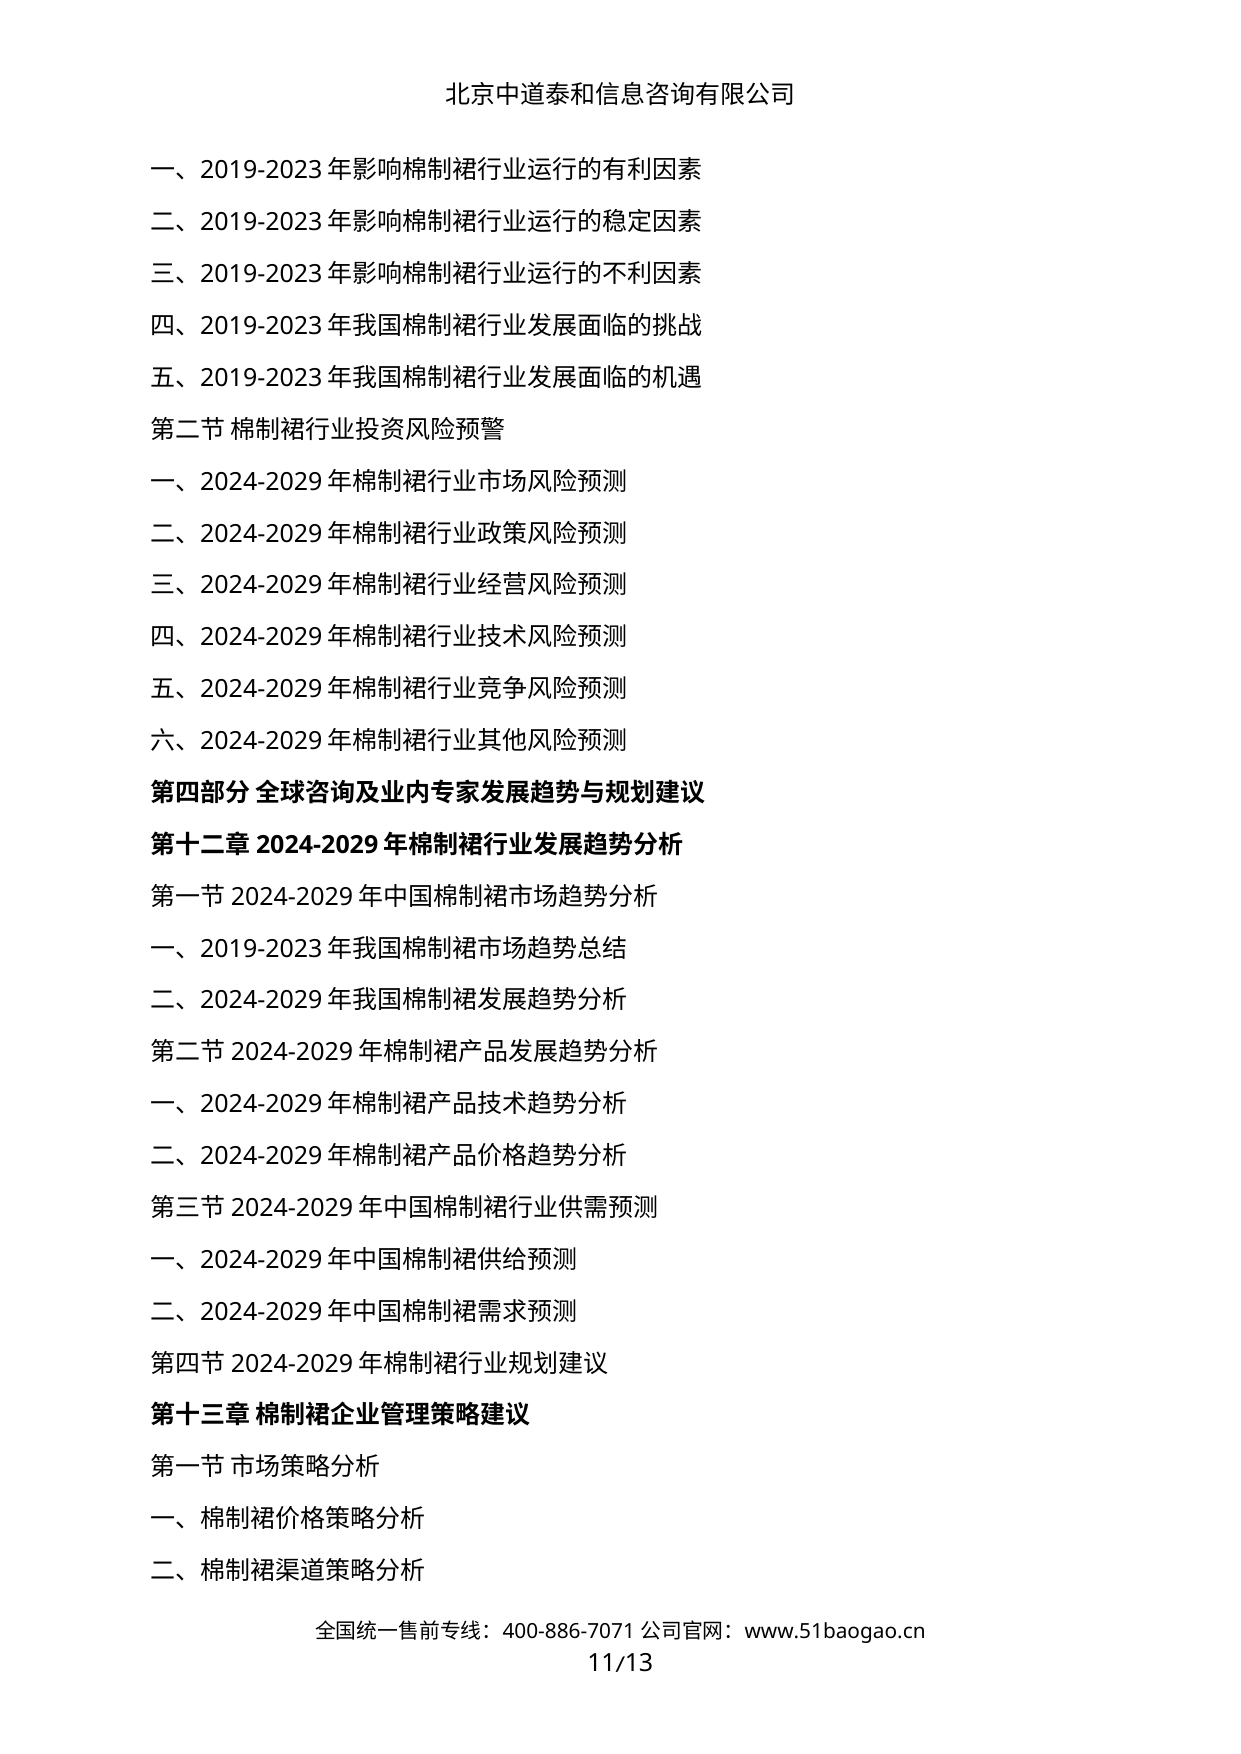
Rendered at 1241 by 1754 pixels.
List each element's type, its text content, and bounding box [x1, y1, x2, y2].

text 一、棉制裙价格策略分析 [150, 1499, 1090, 1535]
text 五、2019-2023年我国棉制裙行业发展面临的机遇 [150, 357, 1090, 394]
text 第一节 2024-2029年中国棉制裙市场趋势分析 [150, 876, 1090, 912]
text 五、2024-2029年棉制裙行业竞争风险预测 [150, 669, 1090, 705]
text 三、2019-2023年影响棉制裙行业运行的不利因素 [150, 254, 1090, 290]
text 第四节 2024-2029年棉制裙行业规划建议 [150, 1343, 1090, 1379]
text 一、2024-2029年棉制裙产品技术趋势分析 [150, 1084, 1090, 1120]
text 一、2024-2029年棉制裙行业市场风险预测 [150, 461, 1090, 497]
text 第十三章 棉制裙企业管理策略建议 [150, 1395, 1090, 1431]
text 二、棉制裙渠道策略分析 [150, 1551, 1090, 1587]
text 三、2024-2029年棉制裙行业经营风险预测 [150, 565, 1090, 601]
text 第十二章 2024-2029年棉制裙行业发展趋势分析 [150, 824, 1090, 861]
text 二、2024-2029年棉制裙行业政策风险预测 [150, 513, 1090, 549]
text 第二节 棉制裙行业投资风险预警 [150, 409, 1090, 446]
text 一、2019-2023年影响棉制裙行业运行的有利因素 [150, 150, 1090, 186]
text 二、2024-2029年棉制裙产品价格趋势分析 [150, 1136, 1090, 1172]
text 第三节 2024-2029年中国棉制裙行业供需预测 [150, 1187, 1090, 1224]
text 六、2024-2029年棉制裙行业其他风险预测 [150, 721, 1090, 757]
text 第二节 2024-2029年棉制裙产品发展趋势分析 [150, 1032, 1090, 1068]
text 四、2024-2029年棉制裙行业技术风险预测 [150, 617, 1090, 653]
text 二、2024-2029年我国棉制裙发展趋势分析 [150, 980, 1090, 1016]
text 第四部分 全球咨询及业内专家发展趋势与规划建议 [150, 772, 1090, 809]
text 一、2019-2023年我国棉制裙市场趋势总结 [150, 928, 1090, 964]
text 二、2019-2023年影响棉制裙行业运行的稳定因素 [150, 202, 1090, 238]
text 四、2019-2023年我国棉制裙行业发展面临的挑战 [150, 306, 1090, 342]
text 一、2024-2029年中国棉制裙供给预测 [150, 1239, 1090, 1276]
text 二、2024-2029年中国棉制裙需求预测 [150, 1291, 1090, 1327]
text 第一节 市场策略分析 [150, 1447, 1090, 1483]
